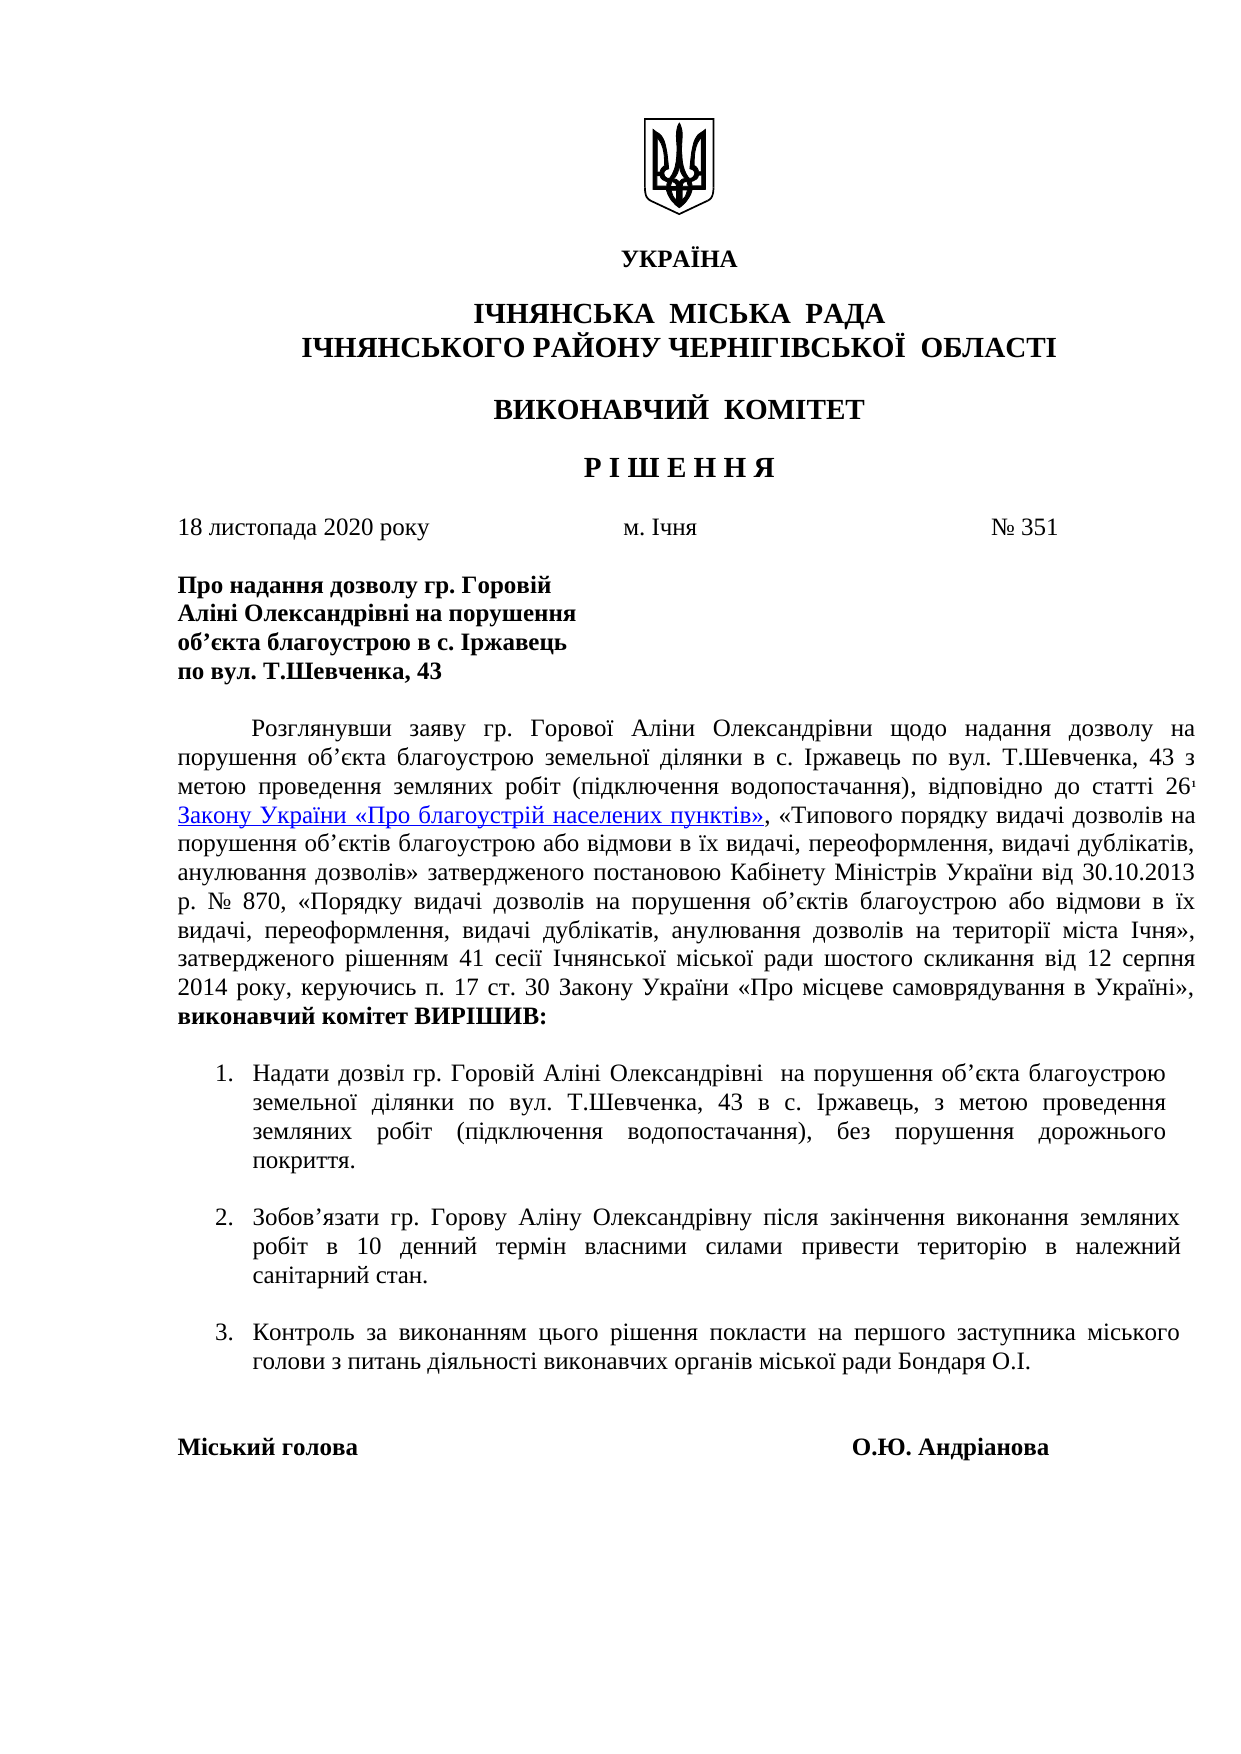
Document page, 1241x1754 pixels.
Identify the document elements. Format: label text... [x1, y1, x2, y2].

text Про надання дозволу гр. Горовій [177, 570, 1181, 598]
text УКРАЇНА [177, 244, 1181, 272]
text об’єкта благоустрою в с. Іржавець [177, 627, 1181, 656]
text Розглянувши заяву гр. Горової Аліни Олександрівни щодо надання дозволу на порушення об’єкта благоустрою земельної ділянки в с. Іржавець по вул. Т.Шевченка, 43 з метою проведення земляних робіт (підключення водопостачання), відповідно до статті 26-1 Закону України «Про благоустрій населених пунктів», «Типового порядку видачі дозволів на порушення об’єктів благоустрою або відмови в їх видачі, переоформлення, видачі дублікатів, анулювання дозволів» затвердженого постановою Кабінету Міністрів України від 30.10.2013 р. № 870, «Порядку видачі дозволів на порушення об’єктів благоустрою або відмови в їх видачі, переоформлення, видачі дублікатів, анулювання дозволів на території міста Ічня», затвердженого рішенням 41 сесії Ічнянської міської ради шостого скликання від 12 серпня 2014 року, керуючись п. 17 ст. 30 Закону України «Про місцеве самоврядування в Україні», виконавчий комітет ВИРІШИВ: [177, 713, 1196, 800]
text ІЧНЯНСЬКОГО РАЙОНУ ЧЕРНІГІВСЬКОЇ ОБЛАСТІ [177, 330, 1181, 364]
text Міський голова О.Ю. Андріанова [177, 1432, 1181, 1461]
text по вул. Т.Шевченка, 43 [177, 656, 1181, 685]
list Надати дозвіл гр. Горовій Аліні Олександрівні на порушення об’єкта благоустрою земельної ділянки по вул. Т.Шевченка, 43 в с. Іржавець, з метою проведення земляних робіт (підключення водопостачання), без порушення дорожнього покриття. [215, 1058, 1167, 1173]
list Зобов’язати гр. Горову Аліну Олександрівну після закінчення виконання земляних робіт в 10 денний термін власними силами привести територію в належний санітарний стан. [215, 1202, 1181, 1288]
list Контроль за виконанням цього рішення покласти на першого заступника міського голови з питань діяльності виконавчих органів міської ради Бондаря О.І. [215, 1317, 1181, 1375]
text ВИКОНАВЧИЙ КОМІТЕТ [177, 392, 1181, 426]
text Р І Ш Е Н Н Я [177, 450, 1181, 483]
text Аліні Олександрівні на порушення [177, 598, 1181, 627]
text ІЧНЯНСЬКА МІСЬКА РАДА [177, 297, 1181, 330]
text 18 листопада 2020 року м. Ічня № 351 [177, 512, 1181, 541]
